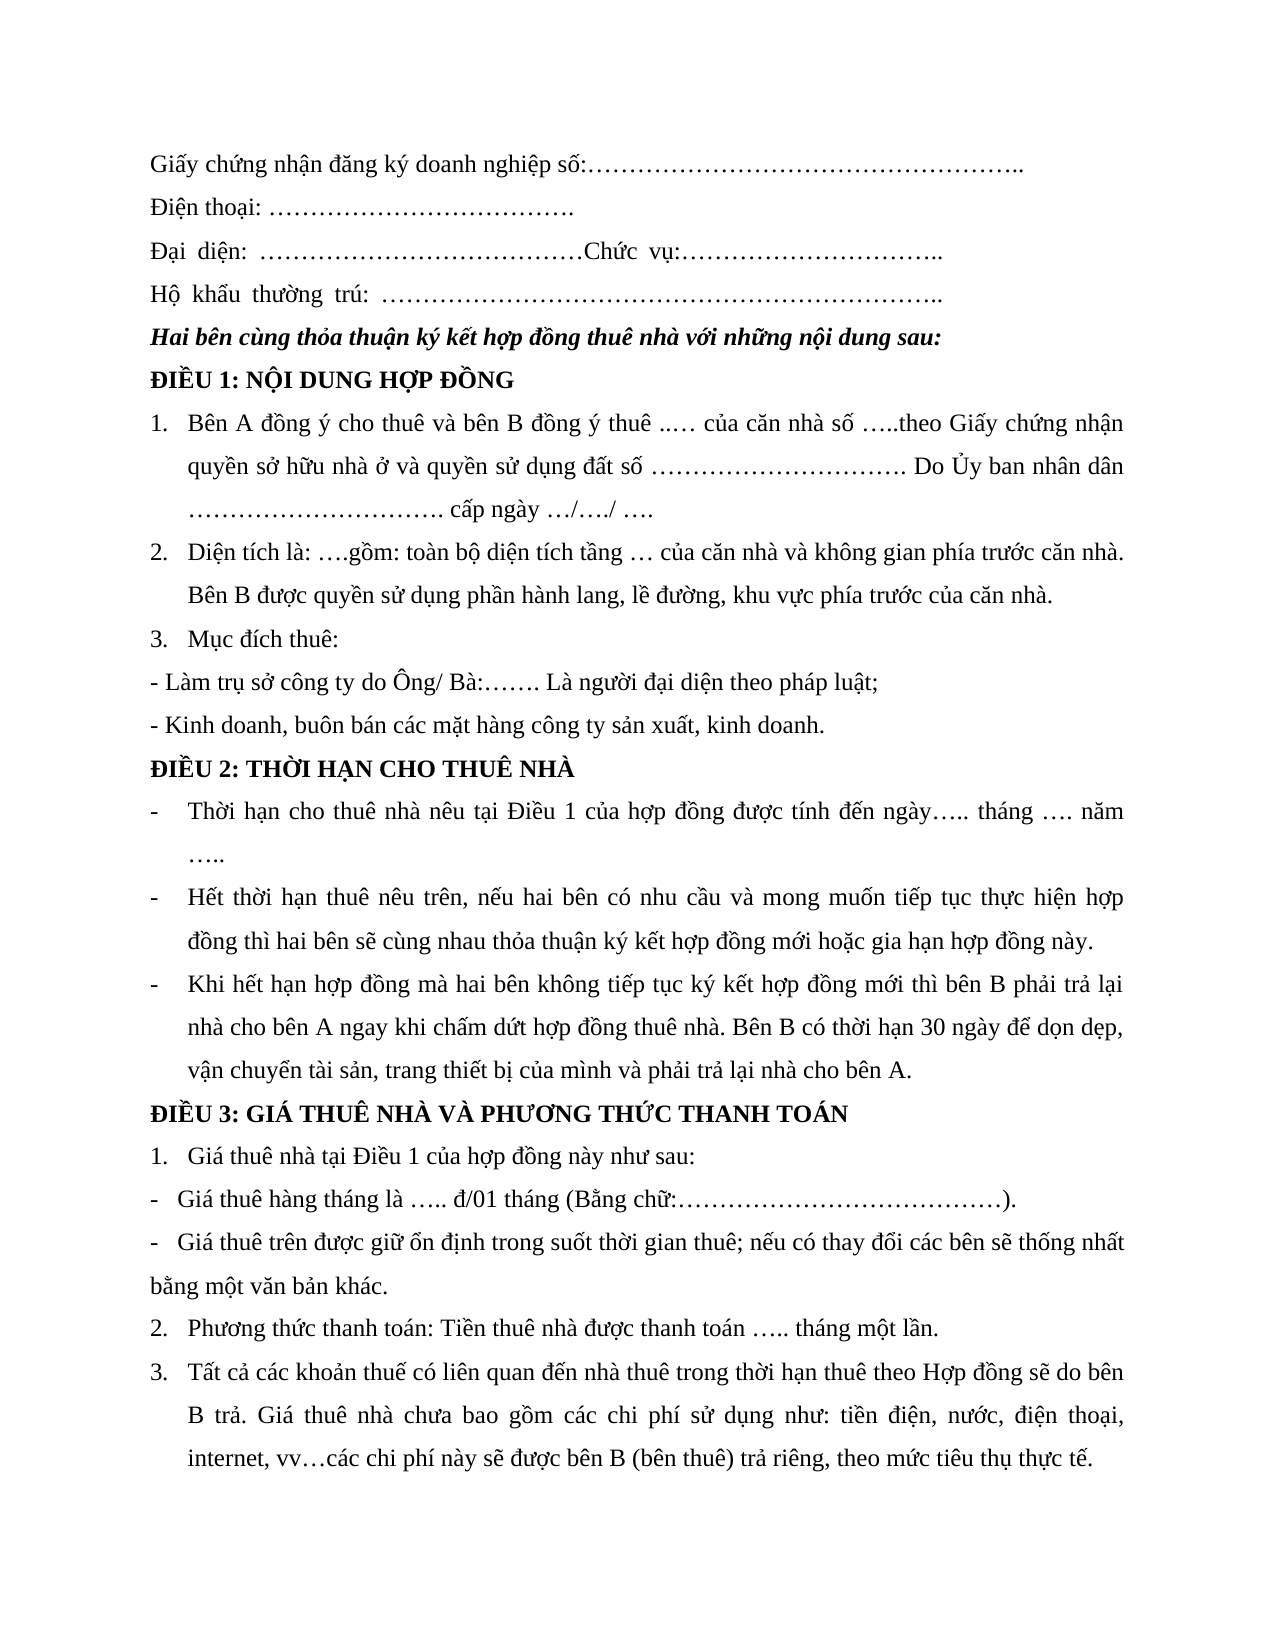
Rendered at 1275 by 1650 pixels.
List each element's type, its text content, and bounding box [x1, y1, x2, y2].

list Kinh doanh, buôn bán các mặt hàng công ty sản xuất, kinh doanh. [150, 710, 1137, 739]
text Đại diện: …………………………………Chức vụ:………………………….. Hộ khẩu thường trú: ………………………………………………………….. Hai bên cùng thỏa thuận ký kết hợp đồng thuê nhà với những nội dung sau: ĐIỀU 1: NỘI DUNG HỢP ĐỒNG [150, 236, 943, 394]
list Tất cả các khoản thuế có liên quan đến nhà thuê trong thời hạn thuê theo Hợp đồng sẽ do bên B trả. Giá thuê nhà chưa bao gồm các chi phí sử dụng như: tiền điện, nước, điện thoại, internet, vv…các chi phí này sẽ được bên B (bên thuê) trả riêng, theo mức tiêu thụ thực tế. [150, 1357, 1126, 1472]
text …………………………. cấp ngày …/…./ …. [187, 494, 1137, 523]
subtitle ĐIỀU 3: GIÁ THUÊ NHÀ VÀ PHƯƠNG THỨC THANH TOÁN [150, 1099, 1137, 1127]
list Giá thuê trên được giữ ổn định trong suốt thời gian thuê; nếu có thay đổi các bên sẽ thống nhất bằng một văn bản khác. [150, 1227, 1125, 1299]
list Làm trụ sở công ty do Ông/ Bà:……. Là người đại diện theo pháp luật; [150, 667, 1137, 696]
subtitle ĐIỀU 2: THỜI HẠN CHO THUÊ NHÀ [150, 754, 1137, 782]
list Hết thời hạn thuê nêu trên, nếu hai bên có nhu cầu và mong muốn tiếp tục thực hiện hợp đồng thì hai bên sẽ cùng nhau thỏa thuận ký kết hợp đồng mới hoặc gia hạn hợp đồng này. [150, 882, 1125, 954]
list Giá thuê hàng tháng là ….. đ/01 tháng (Bằng chữ:…………………………………). [150, 1184, 1137, 1213]
list Bên A đồng ý cho thuê và bên B đồng ý thuê ..… của căn nhà số …..theo Giấy chứng nhận quyền sở hữu nhà ở và quyền sử dụng đất số …………………………. Do Ủy ban nhân dân [150, 408, 1125, 480]
text ….. [187, 839, 1137, 868]
list Diện tích là: ….gồm: toàn bộ diện tích tầng … của căn nhà và không gian phía trước căn nhà. Bên B được quyền sử dụng phần hành lang, lề đường, khu vực phía trước của căn nhà. [150, 537, 1125, 609]
list Phương thức thanh toán: Tiền thuê nhà được thanh toán ….. tháng một lần. [150, 1314, 1137, 1342]
list Giá thuê nhà tại Điều 1 của hợp đồng này như sau: [150, 1141, 1137, 1170]
text Giấy chứng nhận đăng ký doanh nghiệp số:…………………………………………….. Điện thoại: ………………………………. [150, 149, 1024, 221]
list Mục đích thuê: [150, 624, 1137, 652]
list Thời hạn cho thuê nhà nêu tại Điều 1 của hợp đồng được tính đến ngày….. tháng …. năm [150, 796, 1137, 825]
list Khi hết hạn hợp đồng mà hai bên không tiếp tục ký kết hợp đồng mới thì bên B phải trả lại nhà cho bên A ngay khi chấm dứt hợp đồng thuê nhà. Bên B có thời hạn 30 ngày để dọn dẹp, vận chuyển tài sản, trang thiết bị của mình và phải trả lại nhà cho bên A. [150, 969, 1126, 1084]
